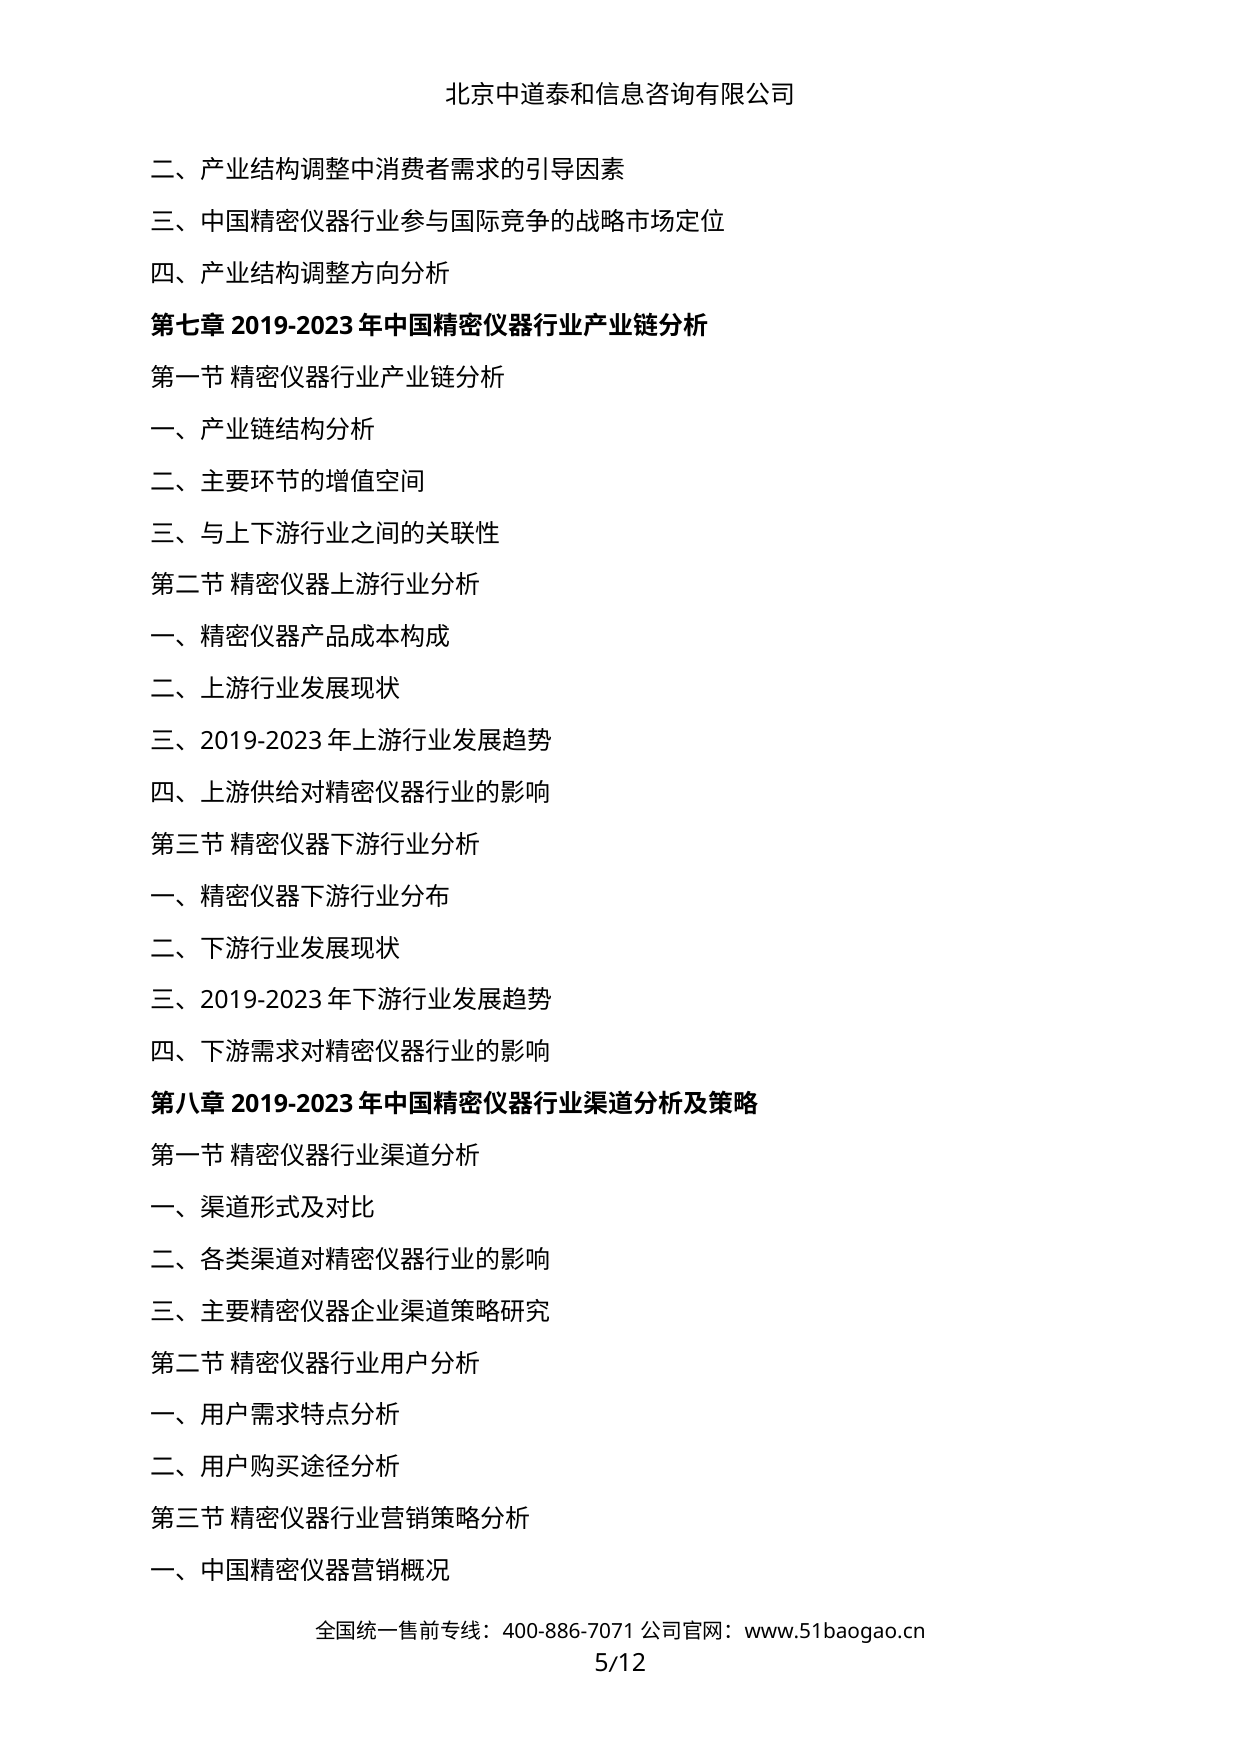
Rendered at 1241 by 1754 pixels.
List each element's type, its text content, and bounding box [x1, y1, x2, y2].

text 第二节 精密仪器上游行业分析 [150, 565, 1090, 601]
text 第七章 2019-2023年中国精密仪器行业产业链分析 [150, 306, 1090, 342]
text 二、各类渠道对精密仪器行业的影响 [150, 1239, 1090, 1276]
text 一、精密仪器产品成本构成 [150, 617, 1090, 653]
text 四、下游需求对精密仪器行业的影响 [150, 1032, 1090, 1068]
text 一、用户需求特点分析 [150, 1395, 1090, 1431]
text 第三节 精密仪器下游行业分析 [150, 824, 1090, 861]
text 第八章 2019-2023年中国精密仪器行业渠道分析及策略 [150, 1084, 1090, 1120]
text 第三节 精密仪器行业营销策略分析 [150, 1499, 1090, 1535]
text 第二节 精密仪器行业用户分析 [150, 1343, 1090, 1379]
text 三、中国精密仪器行业参与国际竞争的战略市场定位 [150, 202, 1090, 238]
text 第一节 精密仪器行业渠道分析 [150, 1136, 1090, 1172]
text 一、产业链结构分析 [150, 409, 1090, 446]
text 二、上游行业发展现状 [150, 669, 1090, 705]
text 四、上游供给对精密仪器行业的影响 [150, 772, 1090, 809]
text 一、精密仪器下游行业分布 [150, 876, 1090, 912]
text 第一节 精密仪器行业产业链分析 [150, 357, 1090, 394]
text 二、用户购买途径分析 [150, 1447, 1090, 1483]
text 三、与上下游行业之间的关联性 [150, 513, 1090, 549]
text 二、下游行业发展现状 [150, 928, 1090, 964]
text 三、2019-2023年下游行业发展趋势 [150, 980, 1090, 1016]
text 一、中国精密仪器营销概况 [150, 1551, 1090, 1587]
text 一、渠道形式及对比 [150, 1187, 1090, 1224]
text 三、2019-2023年上游行业发展趋势 [150, 721, 1090, 757]
text 三、主要精密仪器企业渠道策略研究 [150, 1291, 1090, 1327]
text 二、主要环节的增值空间 [150, 461, 1090, 497]
text 二、产业结构调整中消费者需求的引导因素 [150, 150, 1090, 186]
text 四、产业结构调整方向分析 [150, 254, 1090, 290]
